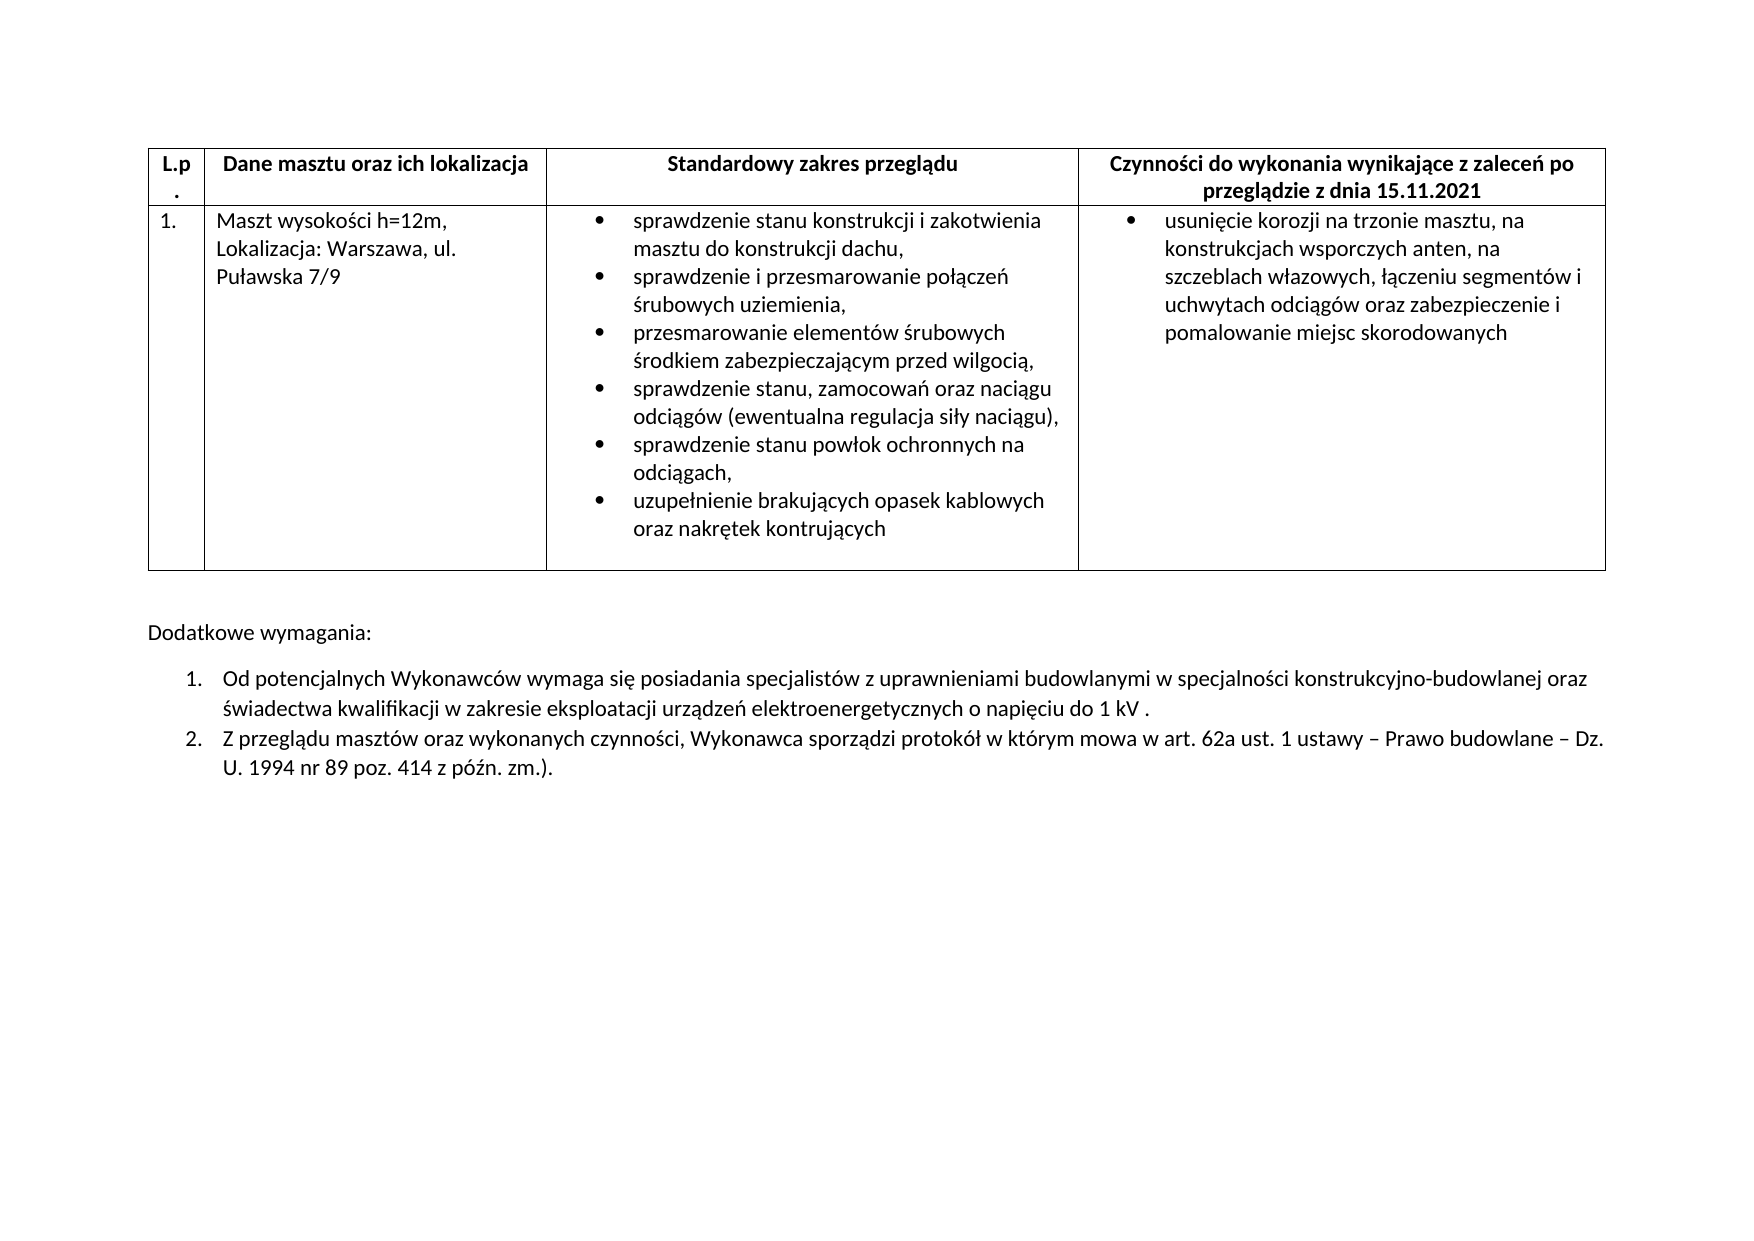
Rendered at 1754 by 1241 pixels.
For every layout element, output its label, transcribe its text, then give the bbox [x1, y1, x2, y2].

table_header L.p. [149, 149, 204, 205]
table_cell Maszt wysokości h=12m, Lokalizacja: Warszawa, ul. Puławska 7/9 [205, 206, 546, 570]
table_cell usunięcie korozji na trzonie masztu, na konstrukcjach wsporczych anten, na szczeblach włazowych, łączeniu segmentów i uchwytach odciągów oraz zabezpieczenie i pomalowanie miejsc skorodowanych [1079, 206, 1605, 570]
table_header Czynności do wykonania wynikające z zaleceń po przeglądzie z dnia 15.11.2021 [1079, 149, 1605, 205]
table_header Dane masztu oraz ich lokalizacja [205, 149, 546, 205]
table_cell 1. [149, 206, 204, 570]
table_header Standardowy zakres przeglądu [547, 149, 1078, 205]
list Od potencjalnych Wykonawców wymaga się posiadania specjalistów z uprawnieniami budowlanymi w specjalności konstrukcyjno-budowlanej oraz świadectwa kwalifikacji w zakresie eksploatacji urządzeń elektroenergetycznych o napięciu do 1 kV . [185, 664, 1606, 722]
table_cell sprawdzenie stanu konstrukcji i zakotwienia masztu do konstrukcji dachu, sprawdzenie i przesmarowanie połączeń śrubowych uziemienia, przesmarowanie elementów śrubowych środkiem zabezpieczającym przed wilgocią, sprawdzenie stanu, zamocowań oraz naciągu odciągów (ewentualna regulacja siły naciągu), sprawdzenie stanu powłok ochronnych na odciągach, uzupełnienie brakujących opasek kablowych oraz nakrętek kontrujących [547, 206, 1078, 570]
text Dodatkowe wymagania: [148, 618, 1606, 646]
list Z przeglądu masztów oraz wykonanych czynności, Wykonawca sporządzi protokół w którym mowa w art. 62a ust. 1 ustawy – Prawo budowlane – Dz. U. 1994 nr 89 poz. 414 z późn. zm.). [185, 724, 1606, 781]
